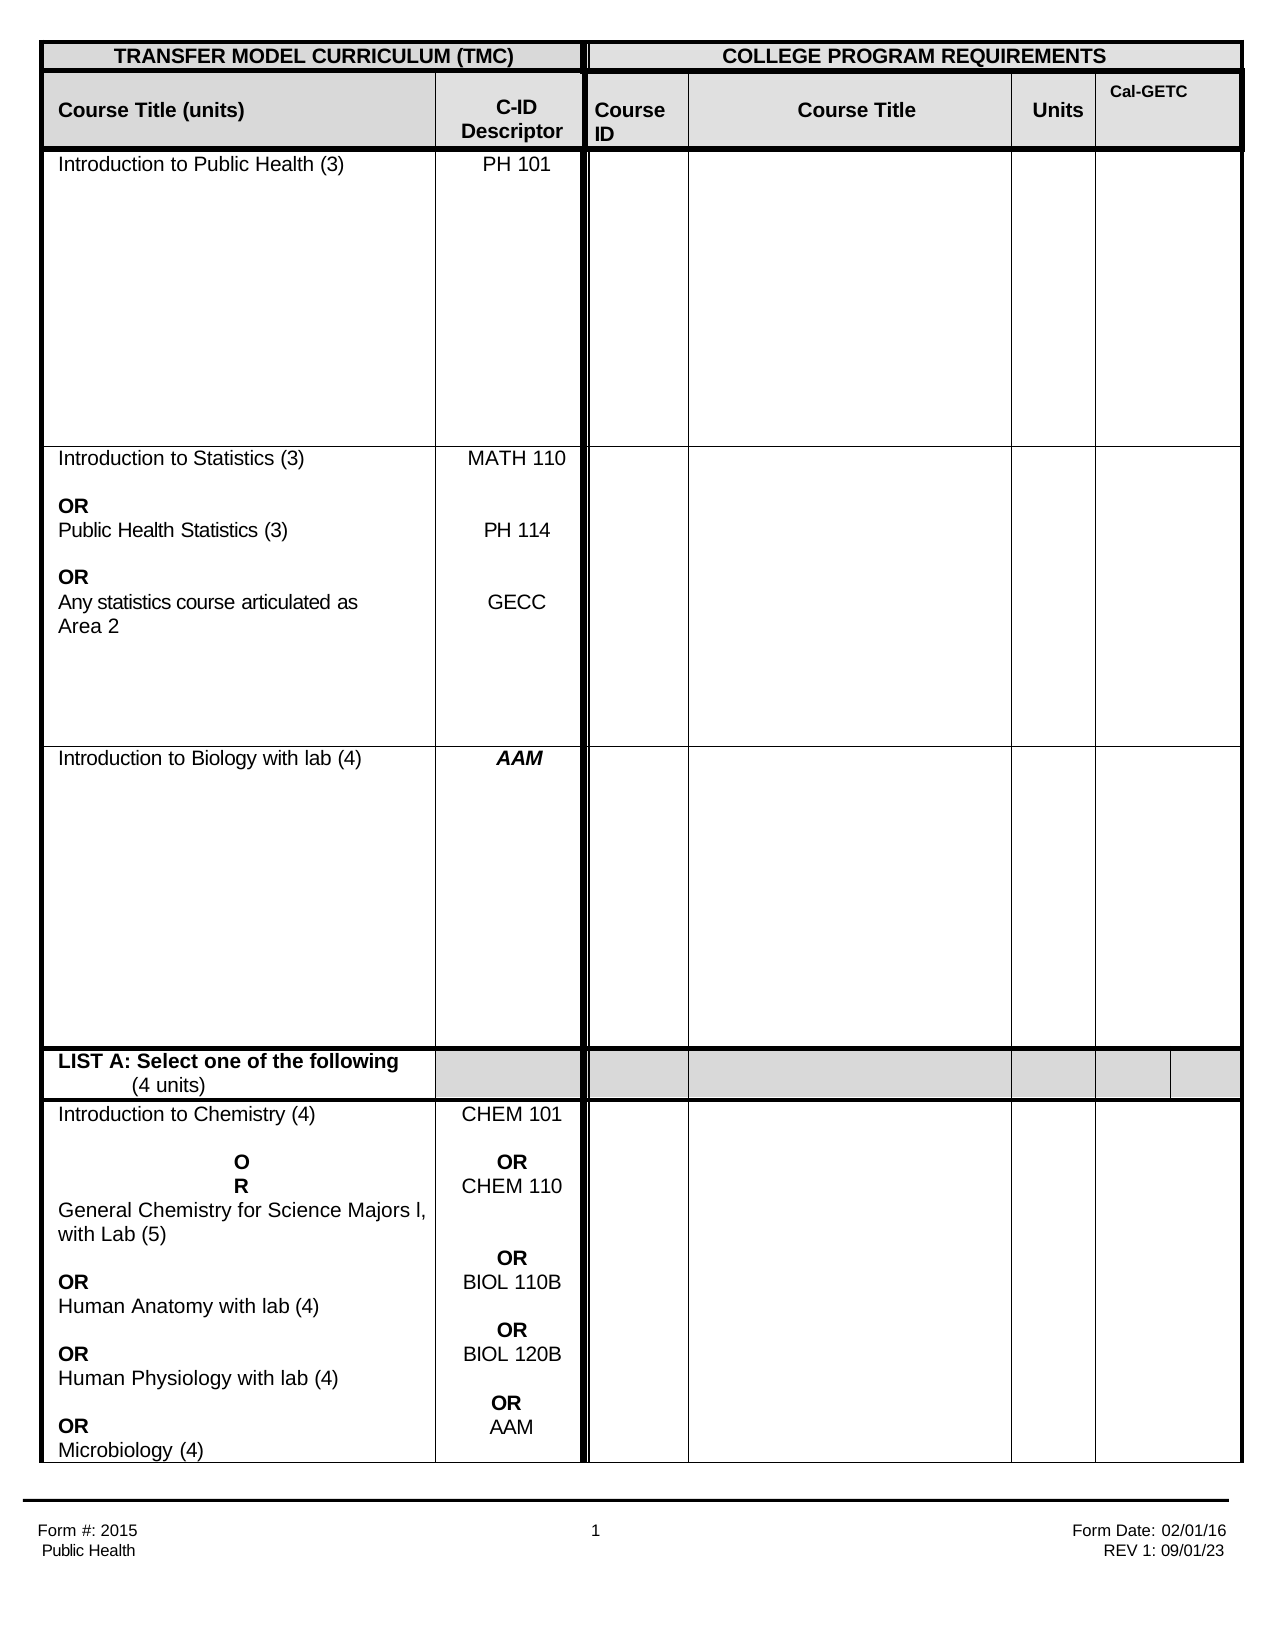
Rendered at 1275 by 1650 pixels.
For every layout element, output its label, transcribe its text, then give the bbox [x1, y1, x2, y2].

table_cell LIST A: Select one of the following (4 units) [44, 1051, 435, 1097]
table_cell [689, 447, 1011, 746]
table_cell Units [1012, 74, 1095, 146]
table_cell [1012, 747, 1095, 1046]
table_cell Introduction to Biology with lab (4) [44, 747, 435, 1046]
table_cell C-ID Descriptor [436, 73, 582, 146]
table_cell [1171, 1051, 1240, 1097]
table_cell Introduction to Chemistry (4) OR General Chemistry for Science Majors l, with Lab (5) OR Human Anatomy with lab (4) OR Human Physiology with lab (4) OR Microbiology (4) [44, 1102, 435, 1462]
table_cell Introduction to Statistics (3) OR Public Health Statistics (3) OR Any statistics course articulated as Area 2 [44, 447, 435, 746]
table_cell [590, 447, 688, 746]
table_cell [1096, 447, 1240, 746]
table_cell [590, 1051, 688, 1097]
table_cell AAM [436, 747, 580, 1046]
table_cell [590, 747, 688, 1046]
table_cell [436, 1051, 580, 1097]
table_cell [1096, 1051, 1170, 1097]
table_cell [689, 152, 1011, 446]
table_cell [590, 1102, 688, 1462]
table_cell CHEM 101 OR CHEM 110 OR BIOL 110B OR BIOL 120B OR AAM [436, 1102, 580, 1462]
table_cell Course Title [689, 74, 1011, 146]
table_cell [1012, 447, 1095, 746]
table_cell [1096, 1102, 1240, 1462]
table_cell Course ID [588, 74, 688, 146]
table_header COLLEGE PROGRAM REQUIREMENTS [590, 44, 1240, 68]
table_cell PH 101 [436, 152, 580, 446]
table_cell Course Title (units) [44, 73, 435, 146]
table_cell [1096, 747, 1240, 1046]
table_cell [689, 747, 1011, 1046]
table_cell Cal-GETC [1096, 74, 1239, 146]
table_cell Introduction to Public Health (3) [44, 152, 435, 446]
table_cell [1096, 152, 1240, 446]
table_header TRANSFER MODEL CURRICULUM (TMC) [44, 44, 580, 68]
table_cell [1012, 152, 1095, 446]
table_cell [1012, 1051, 1095, 1097]
table_cell MATH 110 PH 114 GECC [436, 447, 580, 746]
table_cell [590, 152, 688, 446]
table_cell [1012, 1102, 1095, 1462]
table_cell [689, 1102, 1011, 1462]
table_cell [689, 1051, 1011, 1097]
